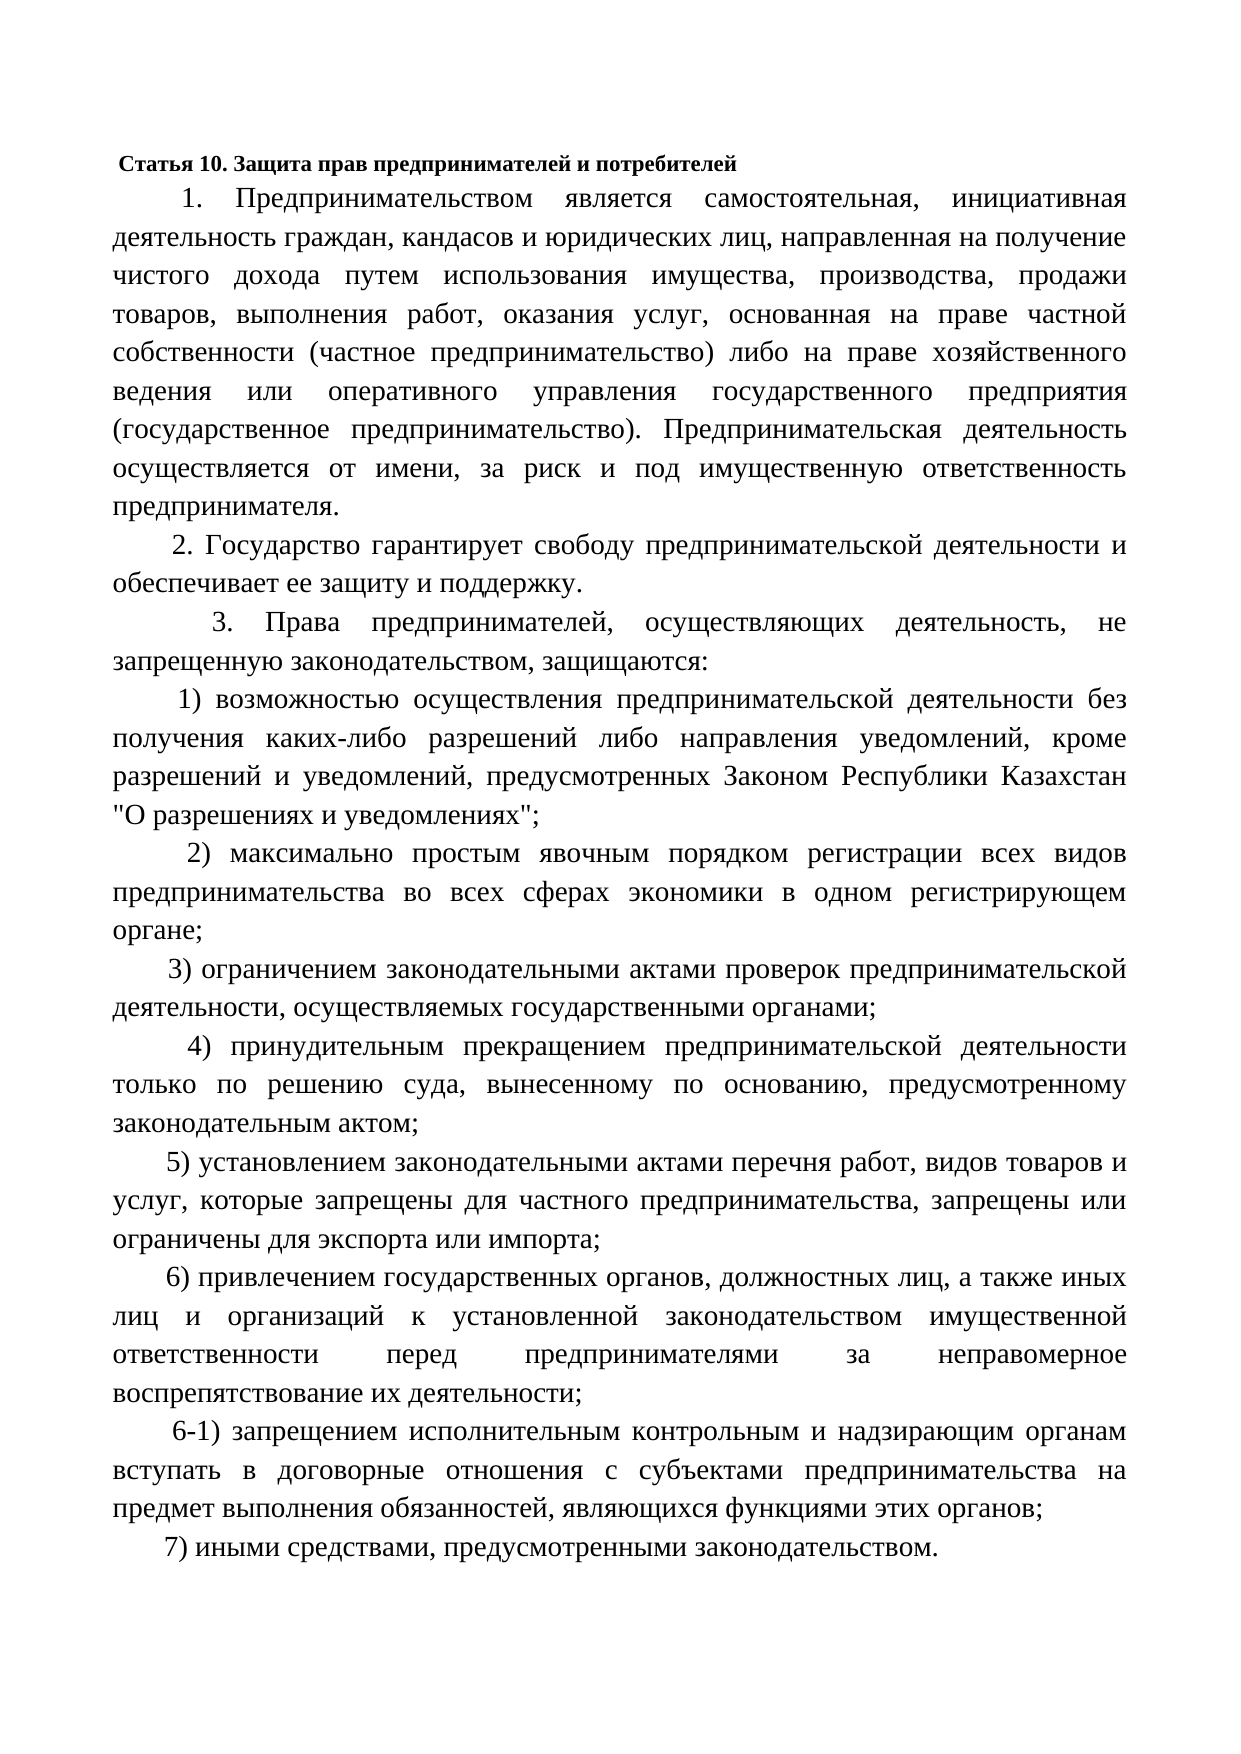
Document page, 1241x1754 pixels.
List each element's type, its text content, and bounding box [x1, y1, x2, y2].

text 2. Государство гарантирует свободу предпринимательской деятельности и обеспечивает ее защиту и поддержку. [112, 527, 1128, 599]
text 1. Предпринимательством является самостоятельная, инициативная деятельность граждан, кандасов и юридических лиц, направленная на получение чистого дохода путем использования имущества, производства, продажи товаров, выполнения работ, оказания услуг, основанная на праве частной собственности (частное предпринимательство) либо на праве хозяйственного ведения или оперативного управления государственного предприятия (государственное предпринимательство). Предпринимательская деятельность осуществляется от имени, за риск и под имущественную ответственность предпринимателя. [112, 180, 1128, 522]
text 3. Права предпринимателей, осуществляющих деятельность, не запрещенную законодательством, защищаются: [112, 604, 1128, 676]
text 2) максимально простым явочным порядком регистрации всех видов предпринимательства во всех сферах экономики в одном регистрирующем органе; [112, 835, 1128, 946]
text Статья 10. Защита прав предпринимателей и потребителей [112, 150, 1128, 176]
text 3) ограничением законодательными актами проверок предпринимательской деятельности, осуществляемых государственными органами; [112, 951, 1128, 1023]
text 5) установлением законодательными актами перечня работ, видов товаров и услуг, которые запрещены для частного предпринимательства, запрещены или ограничены для экспорта или импорта; [112, 1144, 1128, 1254]
text 7) иными средствами, предусмотренными законодательством. [112, 1529, 1128, 1563]
text 4) принудительным прекращением предпринимательской деятельности только по решению суда, вынесенному по основанию, предусмотренному законодательным актом; [112, 1028, 1128, 1139]
text 6-1) запрещением исполнительным контрольным и надзирающим органам вступать в договорные отношения с субъектами предпринимательства на предмет выполнения обязанностей, являющихся функциями этих органов; [112, 1413, 1128, 1524]
text 1) возможностью осуществления предпринимательской деятельности без получения каких-либо разрешений либо направления уведомлений, кроме разрешений и уведомлений, предусмотренных Законом Республики Казахстан "О разрешениях и уведомлениях"; [112, 681, 1128, 830]
text 6) привлечением государственных органов, должностных лиц, а также иных лиц и организаций к установленной законодательством имущественной ответственности перед предпринимателями за неправомерное воспрепятствование их деятельности; [112, 1259, 1128, 1408]
